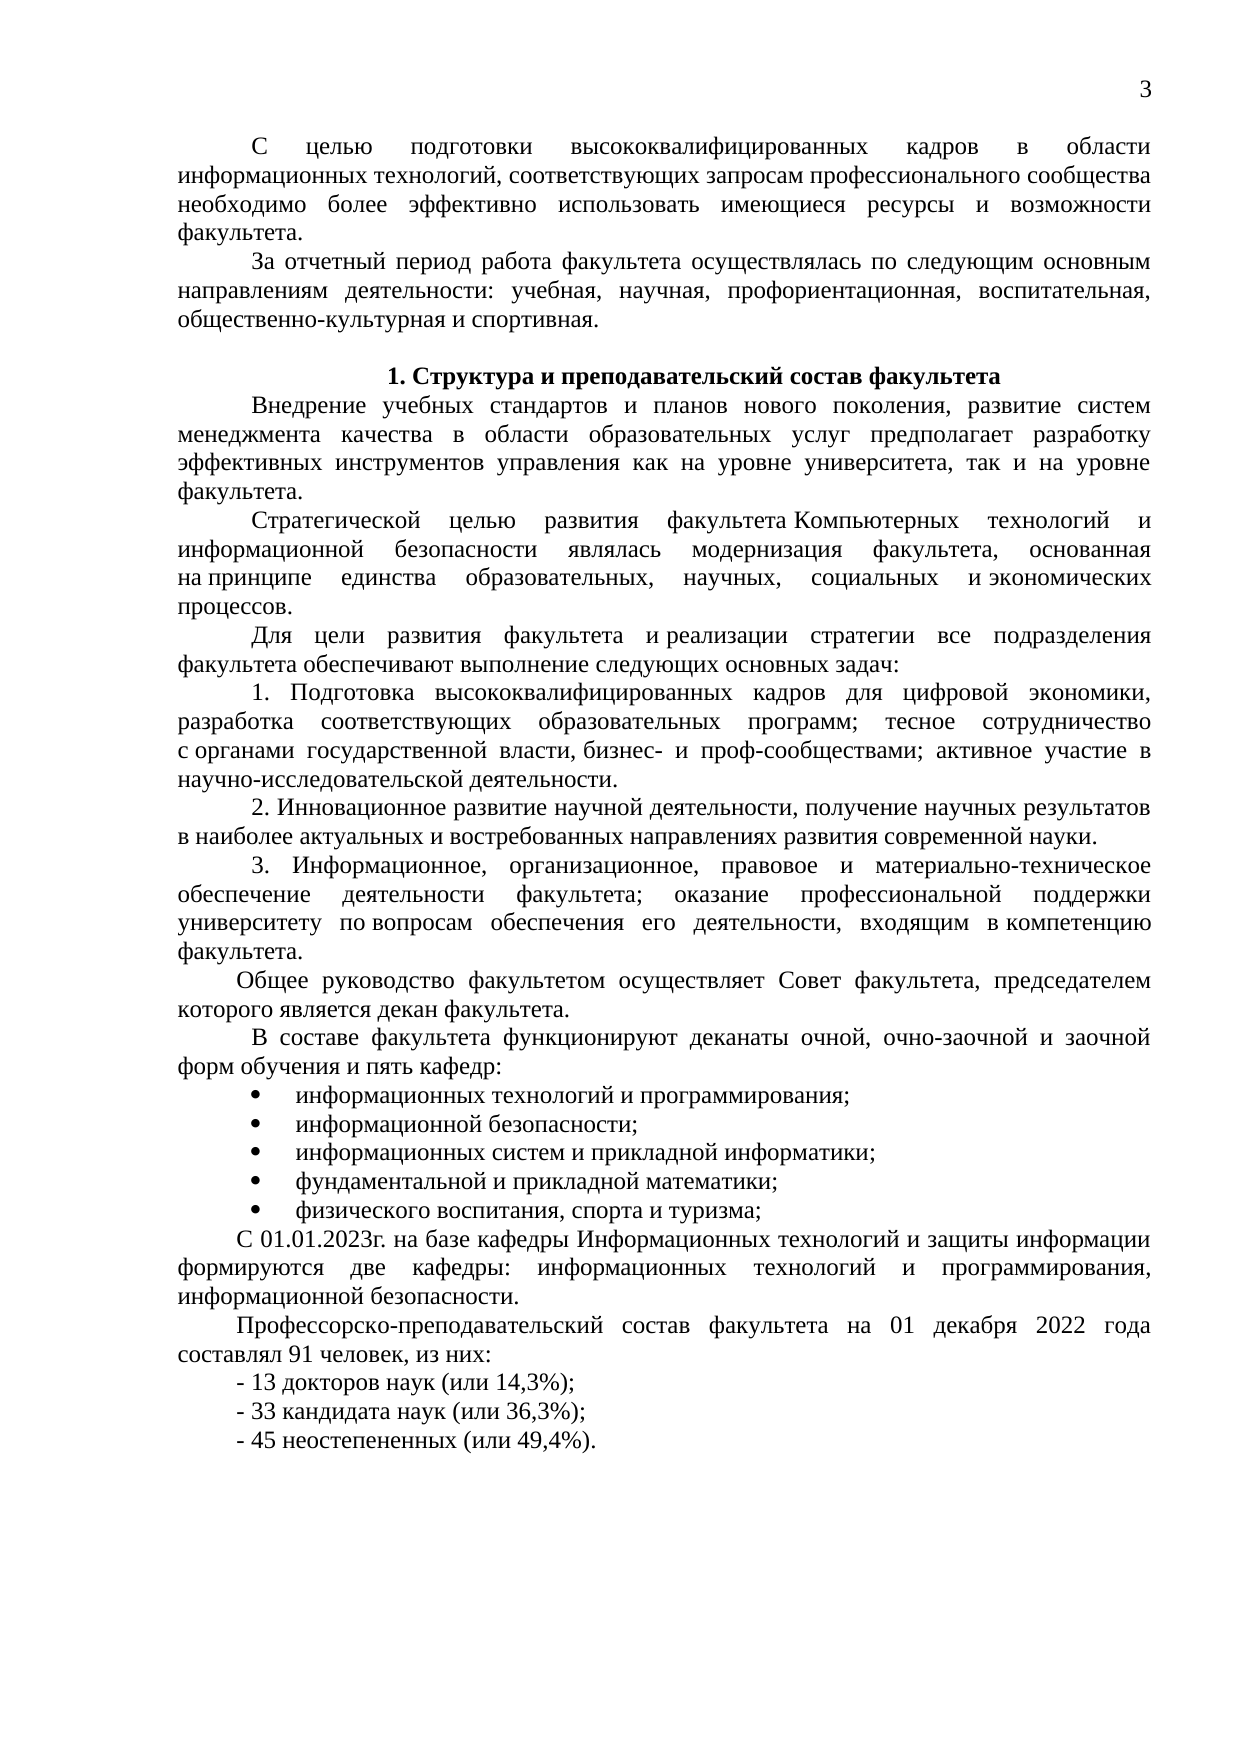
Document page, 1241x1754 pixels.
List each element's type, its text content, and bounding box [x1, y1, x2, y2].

text - 13 докторов наук (или 14,3%); [177, 1367, 1152, 1396]
text Стратегической целью развития факультета Компьютерных технологий и информационной безопасности являлась модернизация факультета, основанная на принципе единства образовательных, научных, социальных и экономических процессов. [177, 505, 1152, 620]
list информационных технологий и программирования; [177, 1080, 1152, 1109]
text 1. Структура и преподавательский состав факультета [177, 361, 1152, 390]
text Для цели развития факультета и реализации стратегии все подразделения факультета обеспечивают выполнение следующих основных задач: [177, 620, 1152, 677]
list информационной безопасности; [177, 1109, 1152, 1137]
text В составе факультета функционируют деканаты очной, очно-заочной и заочной форм обучения и пять кафедр: [177, 1022, 1152, 1080]
text 3. Информационное, организационное, правовое и материально-техническое обеспечение деятельности факультета; оказание профессиональной поддержки университету по вопросам обеспечения его деятельности, входящим в компетенцию факультета. [177, 850, 1152, 965]
list физического воспитания, спорта и туризма; [177, 1195, 1152, 1224]
text - 33 кандидата наук (или 36,3%); [177, 1396, 1152, 1425]
text С 01.01.2023г. на базе кафедры Информационных технологий и защиты информации формируются две кафедры: информационных технологий и программирования, информационной безопасности. [177, 1224, 1152, 1310]
text Общее руководство факультетом осуществляет Совет факультета, председателем которого является декан факультета. [177, 965, 1152, 1022]
text Внедрение учебных стандартов и планов нового поколения, развитие систем менеджмента качества в области образовательных услуг предполагает разработку эффективных инструментов управления как на уровне университета, так и на уровне факультета. [177, 390, 1152, 505]
list фундаментальной и прикладной математики; [177, 1166, 1152, 1195]
text Профессорско-преподавательский состав факультета на 01 декабря 2022 года составлял 91 человек, из них: [177, 1310, 1152, 1367]
text За отчетный период работа факультета осуществлялась по следующим основным направлениям деятельности: учебная, научная, профориентационная, воспитательная, общественно-культурная и спортивная. [177, 246, 1152, 332]
text С целью подготовки высококвалифицированных кадров в области информационных технологий, соответствующих запросам профессионального сообщества необходимо более эффективно использовать имеющиеся ресурсы и возможности факультета. [177, 131, 1152, 246]
text 2. Инновационное развитие научной деятельности, получение научных результатов в наиболее актуальных и востребованных направлениях развития современной науки. [177, 792, 1152, 850]
text - 45 неостепененных (или 49,4%). [177, 1425, 1152, 1454]
text 1. Подготовка высококвалифицированных кадров для цифровой экономики, разработка соответствующих образовательных программ; тесное сотрудничество с органами государственной власти, бизнес- и проф-сообществами; активное участие в научно-исследовательской деятельности. [177, 677, 1152, 792]
list информационных систем и прикладной информатики; [177, 1137, 1152, 1166]
